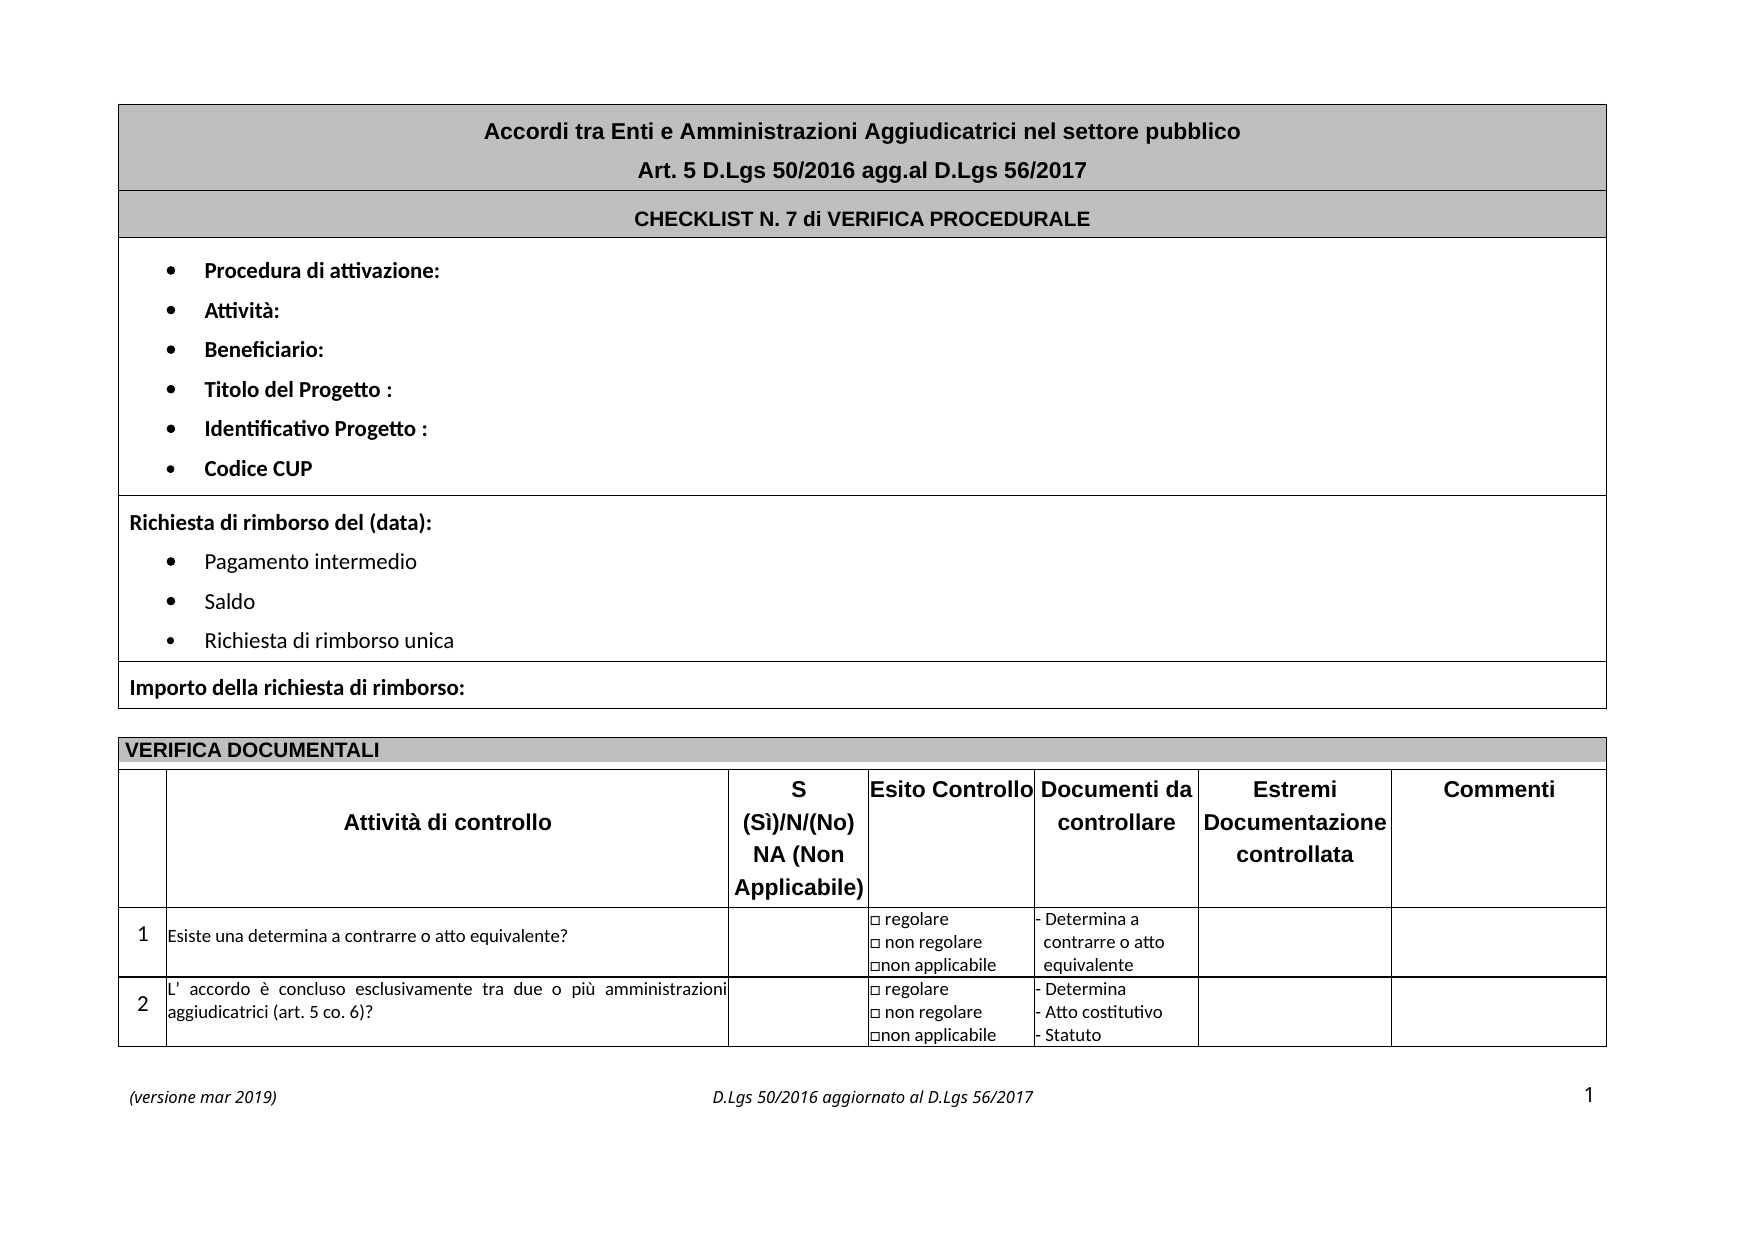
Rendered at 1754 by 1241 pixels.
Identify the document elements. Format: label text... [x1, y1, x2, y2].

table_cell Attività di controllo [167, 770, 728, 907]
table_cell - Determina a contrarre o atto equivalente [1035, 908, 1198, 976]
table_cell [1392, 978, 1606, 1046]
table_cell Commenti [1392, 770, 1606, 907]
table_cell [1392, 908, 1606, 976]
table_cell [167, 978, 728, 1046]
table_cell 1 [119, 908, 166, 976]
table_cell Importo della richiesta di rimborso: [119, 662, 1606, 708]
table_cell S (Sì)/N/(No) NA (Non Applicabile) [729, 770, 868, 907]
table_cell 2 [119, 978, 166, 1046]
table_header Accordi tra Enti e Amministrazioni Aggiudicatrici nel settore pubblico Art. 5 D.Lgs 50/2016 agg.al D.Lgs 56/2017 [119, 105, 1606, 190]
table_cell □ regolare □ non regolare □non applicabile [869, 908, 1034, 976]
table_cell [729, 978, 868, 1046]
table_cell Documenti da controllare [1035, 770, 1198, 907]
table_cell [729, 908, 868, 976]
table_cell Procedura di attivazione: Attività: Beneficiario: Titolo del Progetto : Identificativo Progetto : Codice CUP [119, 238, 1606, 495]
table_cell Esiste una determina a contrarre o atto equivalente? [167, 908, 728, 976]
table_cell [1035, 978, 1198, 1046]
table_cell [869, 978, 1034, 1046]
table_cell [1199, 908, 1391, 976]
table_cell [1199, 978, 1391, 1046]
table_cell CHECKLIST N. 7 di VERIFICA PROCEDURALE [119, 191, 1606, 237]
table_cell Esito Controllo [869, 770, 1034, 907]
table_cell [119, 770, 166, 907]
table_cell Estremi Documentazione controllata [1199, 770, 1391, 907]
table_cell Richiesta di rimborso del (data): Pagamento intermedio Saldo Richiesta di rimborso unica [119, 496, 1606, 661]
